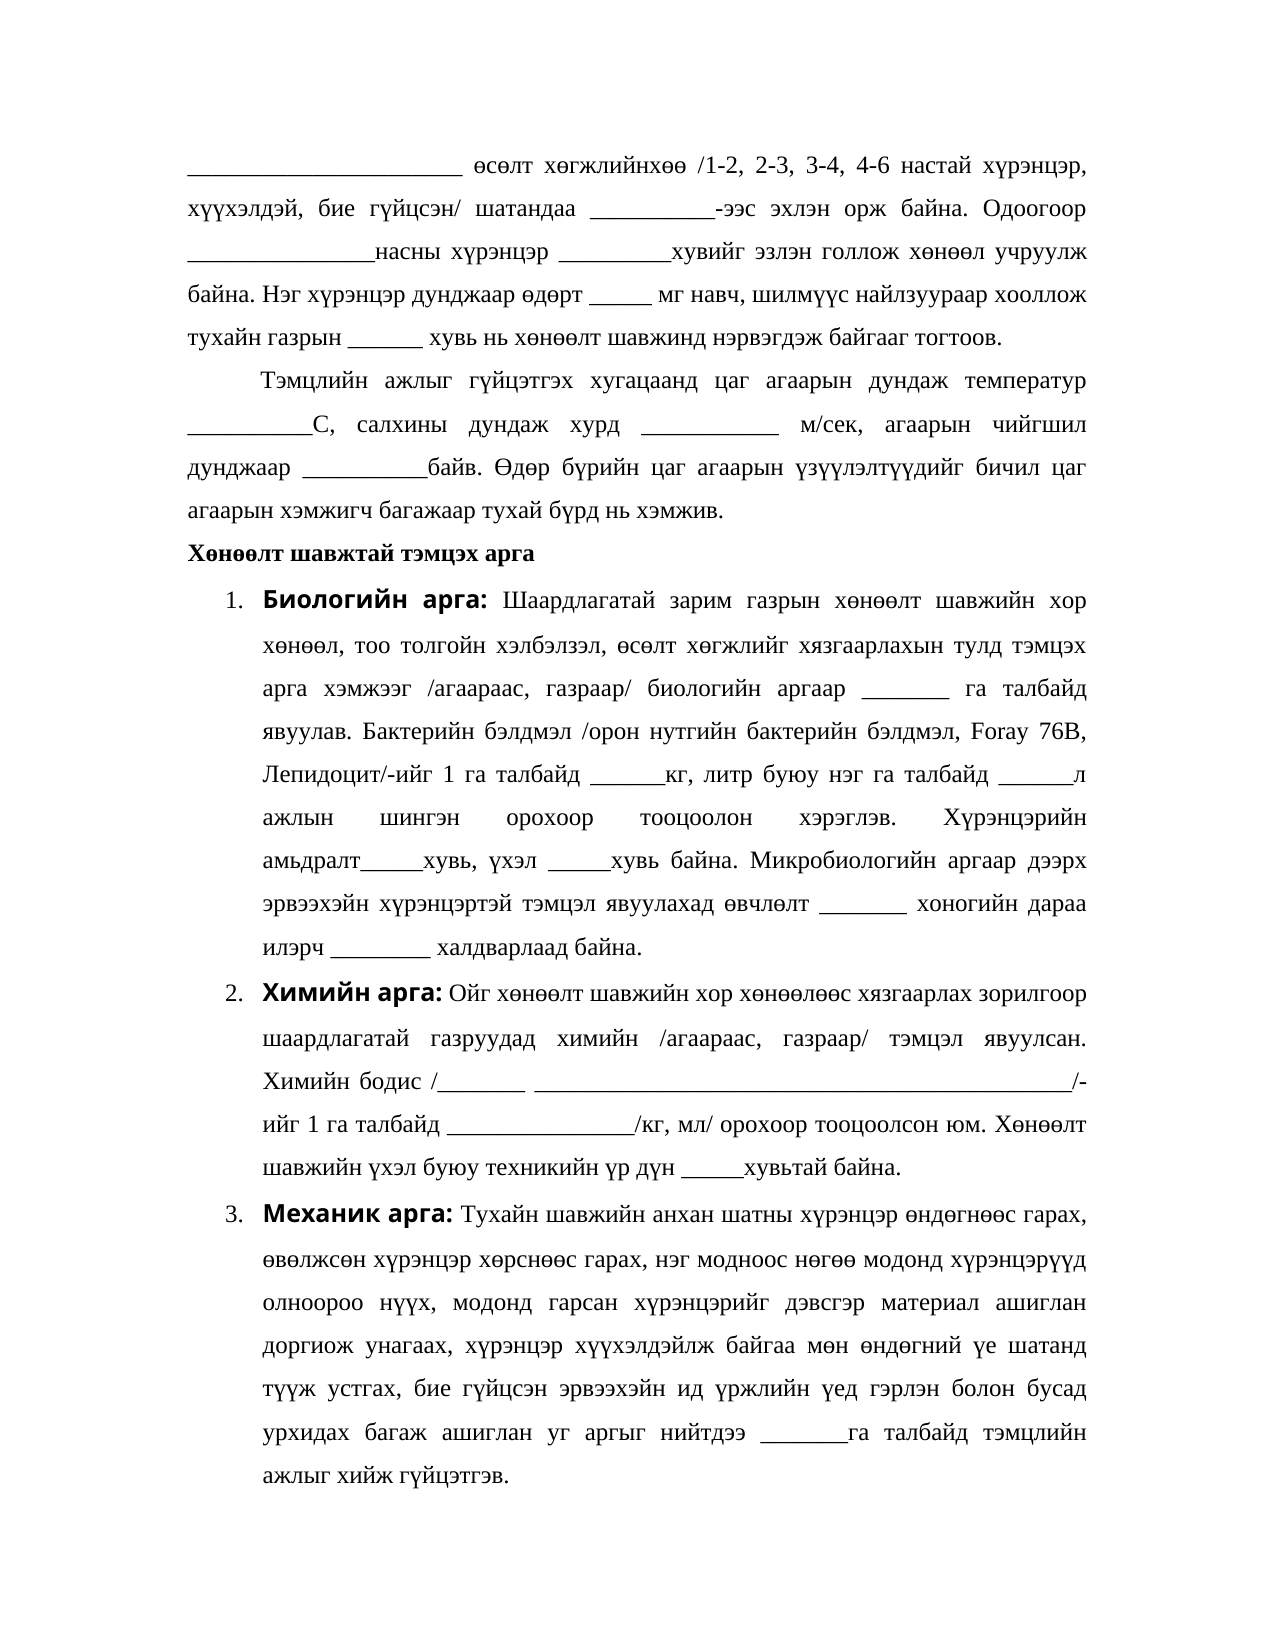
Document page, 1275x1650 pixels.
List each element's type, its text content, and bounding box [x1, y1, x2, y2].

text Тэмцлийн ажлыг гүйцэтгэх хугацаанд цаг агаарын дундаж температур __________С, салхины дундаж хурд ___________ м/сек, агаарын чийгшил дунджаар __________байв. Өдөр бүрийн цаг агаарын үзүүлэлтүүдийг бичил цаг агаарын хэмжигч багажаар тухай бүрд нь хэмжив. [187, 366, 1087, 524]
text Хөнөөлт шавжтай тэмцэх арга [187, 538, 1087, 567]
text ______________________ өсөлт хөгжлийнхөө /1-2, 2-3, 3-4, 4-6 настай хүрэнцэр, хүүхэлдэй, бие гүйцсэн/ шатандаа __________-ээс эхлэн орж байна. Одоогоор _______________насны хүрэнцэр _________хувийг эзлэн голлож хөнөөл учруулж байна. Нэг хүрэнцэр дунджаар өдөрт _____ мг навч, шилмүүс найлзуураар хооллож тухайн газрын ______ хувь нь хөнөөлт шавжинд нэрвэгдэж байгааг тогтоов. [187, 150, 1087, 351]
list Механик арга: Тухайн шавжийн анхан шатны хүрэнцэр өндөгнөөс гарах, өвөлжсөн хүрэнцэр хөрснөөс гарах, нэг модноос нөгөө модонд хүрэнцэрүүд олноороо нүүх, модонд гарсан хүрэнцэрийг дэвсгэр материал ашиглан доргиож унагаах, хүрэнцэр хүүхэлдэйлж байгаа мөн өндөгний үе шатанд түүж устгах, бие гүйцсэн эрвээхэйн ид үржлийн үед гэрлэн болон бусад урхидах багаж ашиглан уг аргыг нийтдээ _______га талбайд тэмцлийн ажлыг хийж гүйцэтгэв. [225, 1196, 1087, 1488]
list Биологийн арга: Шаардлагатай зарим газрын хөнөөлт шавжийн хор хөнөөл, тоо толгойн хэлбэлзэл, өсөлт хөгжлийг хязгаарлахын тулд тэмцэх арга хэмжээг /агаараас, газраар/ биологийн аргаар _______ га талбайд явуулав. Бактерийн бэлдмэл /орон нутгийн бактерийн бэлдмэл, Foray 76B, Лепидоцит/-ийг 1 га талбайд ______кг, литр буюу нэг га талбайд ______л ажлын шингэн орохоор тооцоолон хэрэглэв. Хүрэнцэрийн амьдралт_____хувь, үхэл _____хувь байна. Микробиологийн аргаар дээрх эрвээхэйн хүрэнцэртэй тэмцэл явуулахад өвчлөлт _______ хоногийн дараа илэрч ________ халдварлаад байна. [225, 581, 1087, 960]
list Химийн арга: Ойг хөнөөлт шавжийн хор хөнөөлөөс хязгаарлах зорилгоор шаардлагатай газруудад химийн /агаараас, газраар/ тэмцэл явуулсан. Химийн бодис /_______ ___________________________________________/-ийг 1 га талбайд _______________/кг, мл/ орохоор тооцоолсон юм. Хөнөөлт шавжийн үхэл буюу техникийн үр дүн _____хувьтай байна. [225, 975, 1087, 1181]
